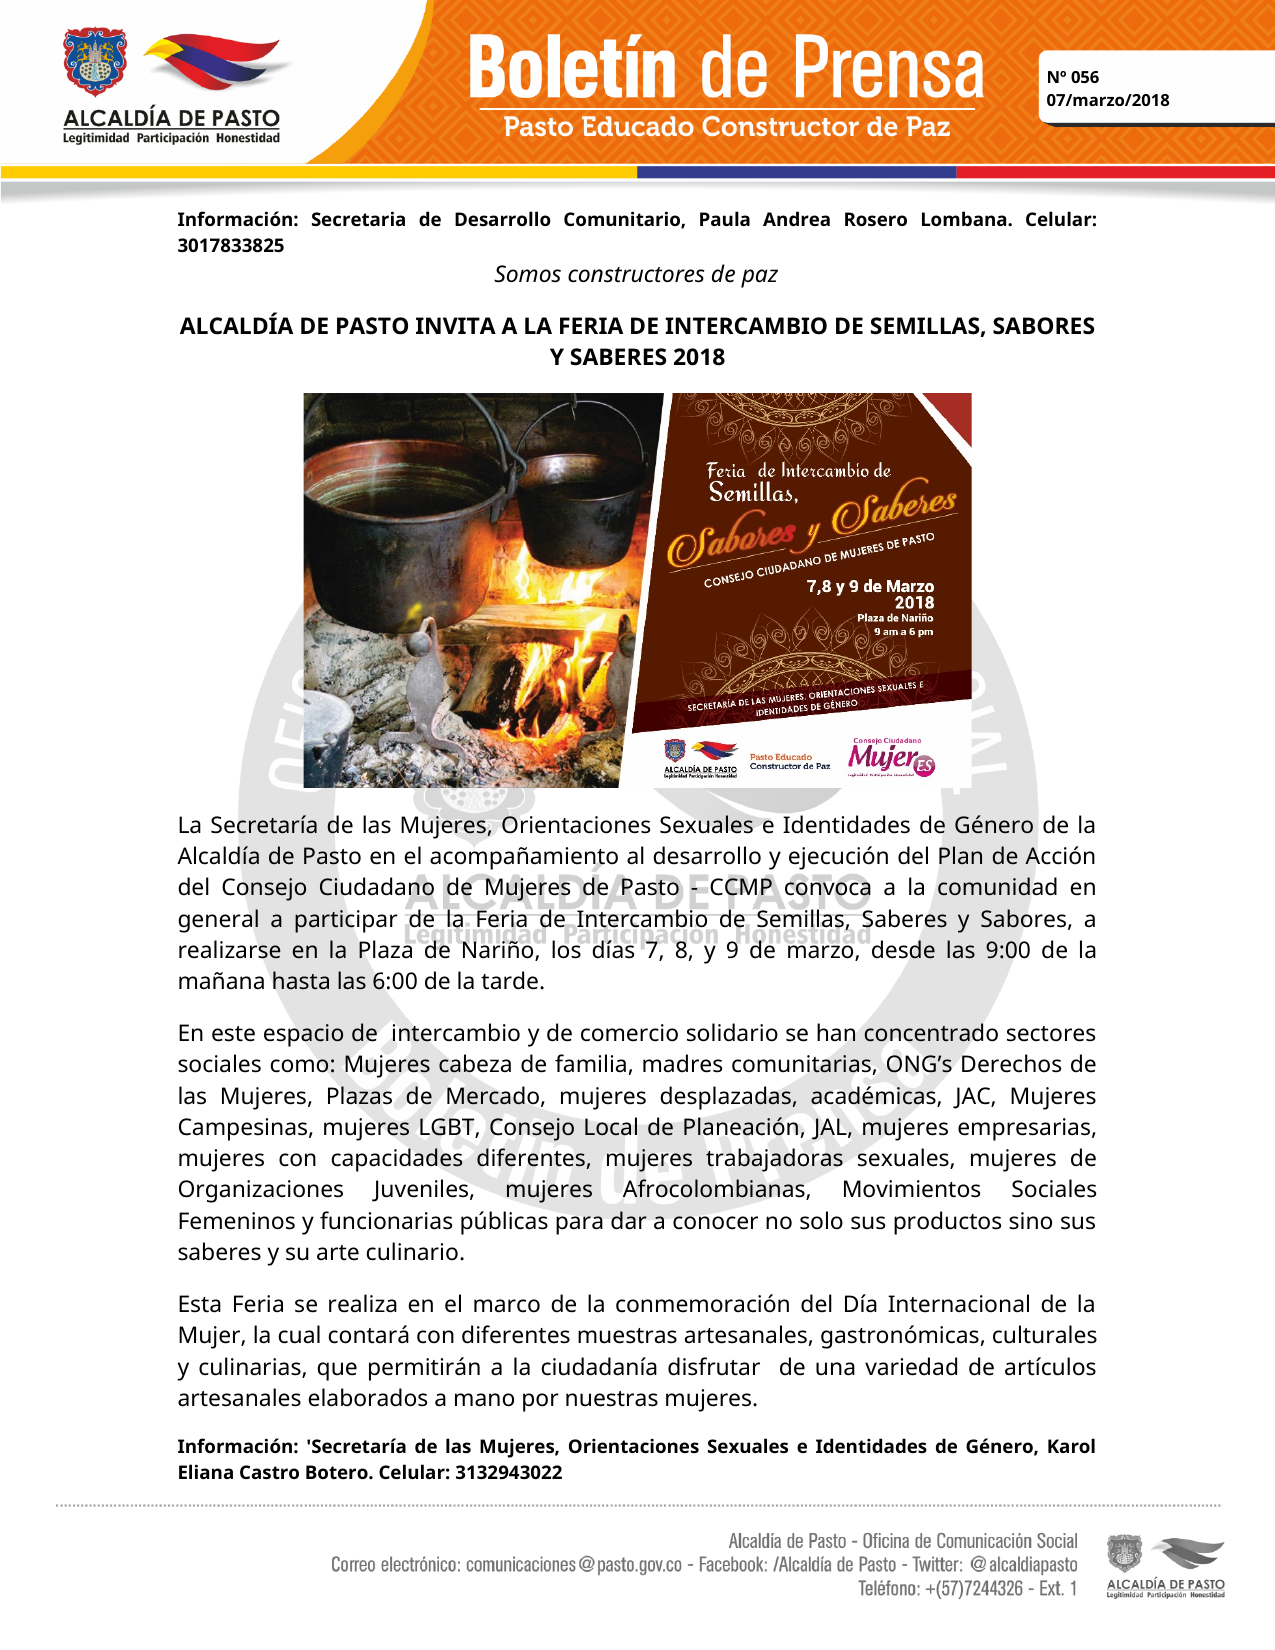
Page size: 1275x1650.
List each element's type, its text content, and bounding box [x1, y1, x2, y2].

text Información: Secretaria de Desarrollo Comunitario, Paula Andrea Rosero Lombana. Celular: 3017833825 [177, 207, 1098, 258]
text Somos constructores de paz [177, 258, 1098, 289]
text En este espacio de intercambio y de comercio solidario se han concentrado sectores sociales como: Mujeres cabeza de familia, madres comunitarias, ONG’s Derechos de las Mujeres, Plazas de Mercado, mujeres desplazadas, académicas, JAC, Mujeres Campesinas, mujeres LGBT, Consejo Local de Planeación, JAL, mujeres empresarias, mujeres con capacidades diferentes, mujeres trabajadoras sexuales, mujeres de Organizaciones Juveniles, mujeres Afrocolombianas, Movimientos Sociales Femeninos y funcionarias públicas para dar a conocer no solo sus productos sino sus saberes y su arte culinario. [177, 1017, 1098, 1267]
picture [0, 0, 1275, 1645]
text Información: 'Secretaría de las Mujeres, Orientaciones Sexuales e Identidades de Género, Karol Eliana Castro Botero. Celular: 3132943022 [177, 1434, 1098, 1485]
text La Secretaría de las Mujeres, Orientaciones Sexuales e Identidades de Género de la Alcaldía de Pasto en el acompañamiento al desarrollo y ejecución del Plan de Acción del Consejo Ciudadano de Mujeres de Pasto - CCMP convoca a la comunidad en general a participar de la Feria de Intercambio de Semillas, Saberes y Sabores, a realizarse en la Plaza de Nariño, los días 7, 8, y 9 de marzo, desde las 9:00 de la mañana hasta las 6:00 de la tarde. [177, 809, 1098, 996]
text Esta Feria se realiza en el marco de la conmemoración del Día Internacional de la Mujer, la cual contará con diferentes muestras artesanales, gastronómicas, culturales y culinarias, que permitirán a la ciudadanía disfrutar de una variedad de artículos artesanales elaborados a mano por nuestras mujeres. [177, 1288, 1098, 1413]
text ALCALDÍA DE PASTO INVITA A LA FERIA DE INTERCAMBIO DE SEMILLAS, SABORES Y SABERES 2018 [177, 310, 1098, 372]
